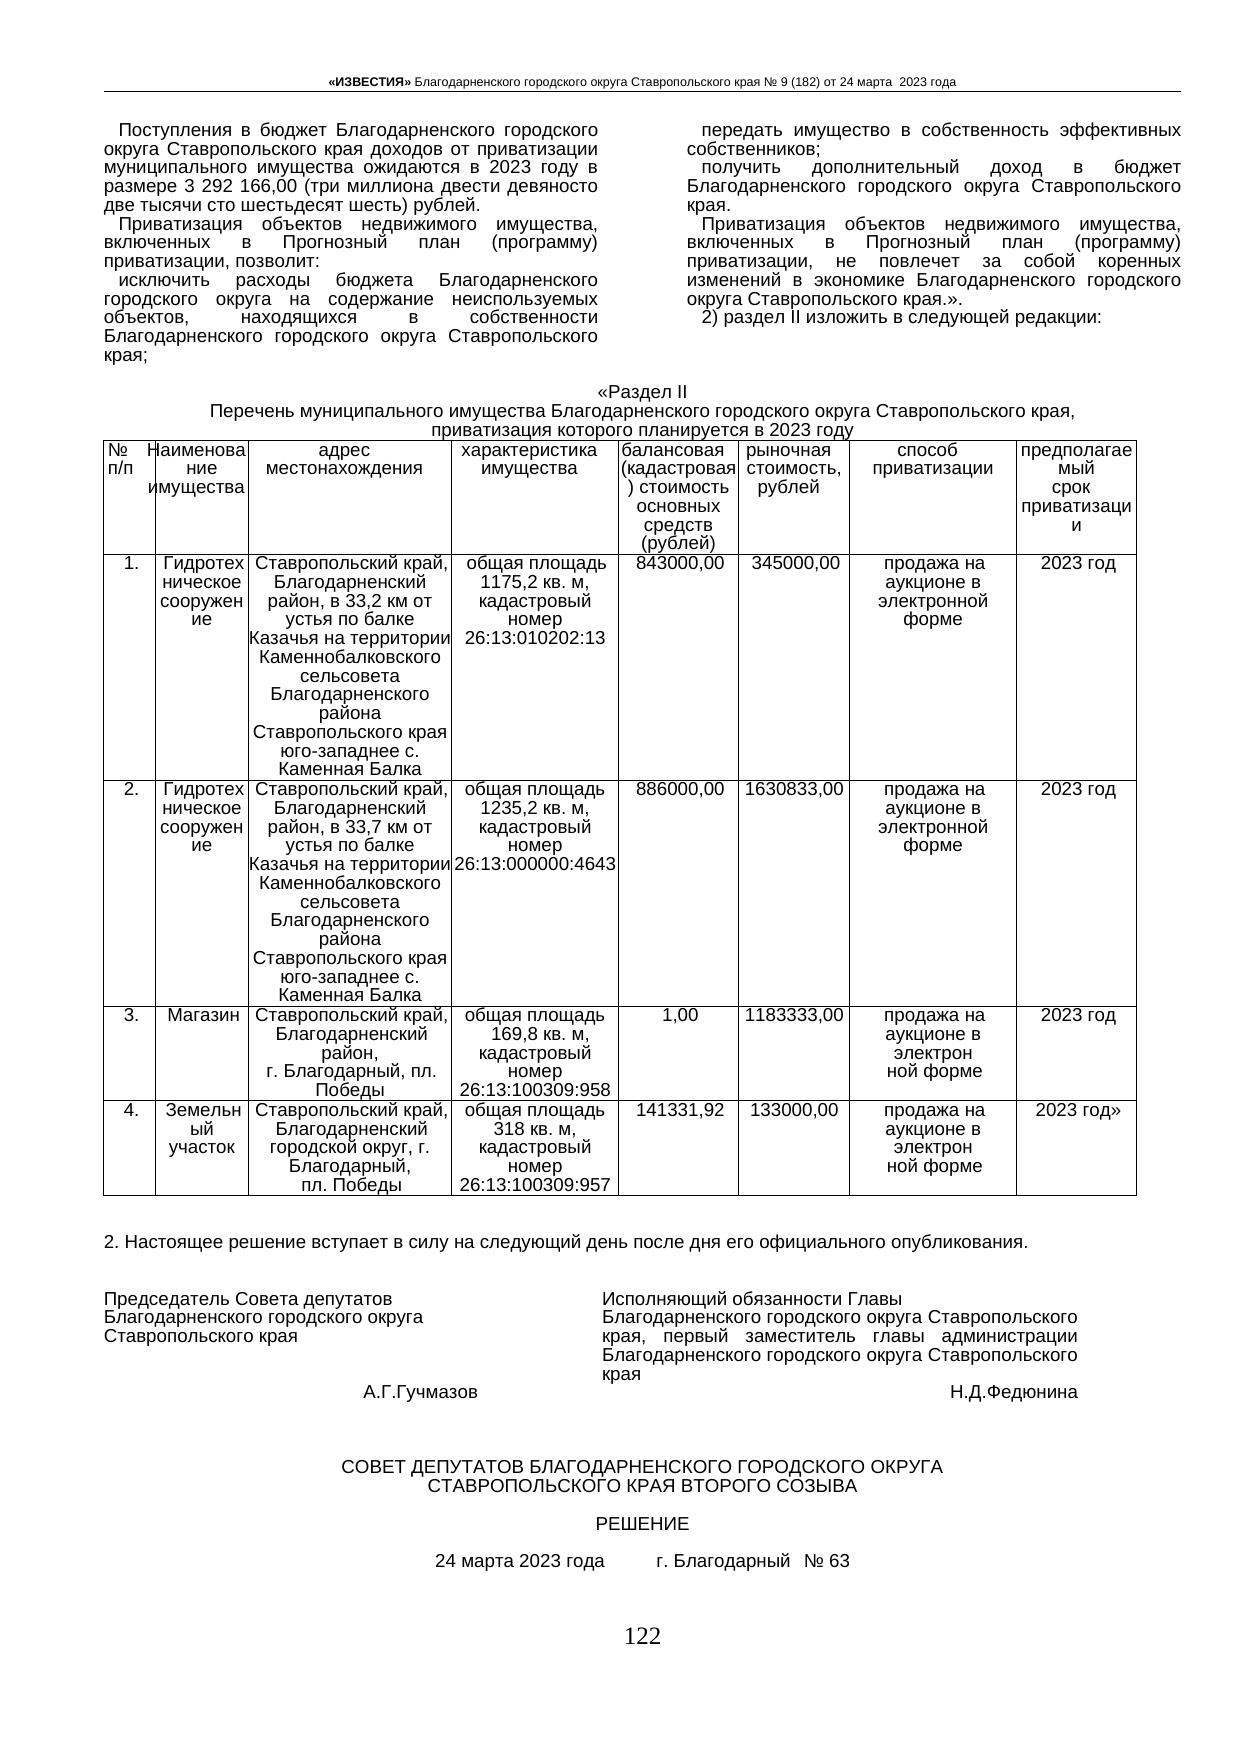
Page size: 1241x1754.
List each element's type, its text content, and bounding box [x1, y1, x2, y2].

text Приватизация объектов недвижимого имущества, включенных в Прогнозный план (программу) приватизации, не повлечет за собой коренных изменений в экономике Благодарненского городского округа Ставропольского края.». [687, 215, 1181, 309]
text передать имущество в собственность эффективных собственников; [687, 121, 1181, 159]
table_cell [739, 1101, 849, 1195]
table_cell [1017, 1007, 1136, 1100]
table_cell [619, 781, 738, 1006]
text Приватизация объектов недвижимого имущества, включенных в Прогнозный план (программу) приватизации, позволит: [103, 215, 598, 271]
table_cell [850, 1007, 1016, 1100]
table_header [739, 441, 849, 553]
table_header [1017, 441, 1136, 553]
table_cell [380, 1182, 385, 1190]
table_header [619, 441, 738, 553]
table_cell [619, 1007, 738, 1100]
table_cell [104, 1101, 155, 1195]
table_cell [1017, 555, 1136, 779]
text приватизация которого планируется в 2023 году [103, 421, 1181, 440]
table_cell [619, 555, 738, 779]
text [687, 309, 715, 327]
text СТАВРОПОЛЬСКОГО КРАЯ ВТОРОГО СОЗЫВА [103, 1477, 1181, 1496]
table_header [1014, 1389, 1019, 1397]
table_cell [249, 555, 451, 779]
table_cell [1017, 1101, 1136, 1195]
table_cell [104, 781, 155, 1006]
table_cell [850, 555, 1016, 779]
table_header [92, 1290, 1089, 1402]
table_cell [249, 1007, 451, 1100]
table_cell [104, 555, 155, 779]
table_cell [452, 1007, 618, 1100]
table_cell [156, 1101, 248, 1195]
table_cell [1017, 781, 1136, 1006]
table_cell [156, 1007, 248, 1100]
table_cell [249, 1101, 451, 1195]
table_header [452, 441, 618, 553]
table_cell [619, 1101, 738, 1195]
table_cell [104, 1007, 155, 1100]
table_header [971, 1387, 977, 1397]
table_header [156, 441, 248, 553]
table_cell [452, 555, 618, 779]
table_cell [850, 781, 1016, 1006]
text 2. Настоящее решение вступает в силу на следующий день после дня его официального опубликования. [777, 1234, 1181, 1252]
text Поступления в бюджет Благодарненского городского округа Ставропольского края доходов от приватизации муниципального имущества ожидаются в 2023 году в размере 3 292 166,00 (три миллиона двести девяносто две тысячи сто шестьдесят шесть) рублей. [103, 121, 598, 215]
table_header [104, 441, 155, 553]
text получить дополнительный доход в бюджет Благодарненского городского округа Ставропольского края. [687, 159, 1181, 215]
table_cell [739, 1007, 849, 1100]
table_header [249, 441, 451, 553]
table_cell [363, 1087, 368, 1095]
text РЕШЕНИЕ [103, 1515, 1181, 1534]
text исключить расходы бюджета Благодарненского городского округа на содержание неиспользуемых объектов, находящихся в собственности Благодарненского городского округа Ставропольского края; [103, 271, 598, 365]
text СОВЕТ ДЕПУТАТОВ БЛАГОДАРНЕНСКОГО ГОРОДСКОГО ОКРУГА [103, 1459, 1181, 1477]
text «Раздел II [103, 384, 1181, 402]
text 24 марта 2023 года г. Благодарный № 63 [103, 1552, 1181, 1571]
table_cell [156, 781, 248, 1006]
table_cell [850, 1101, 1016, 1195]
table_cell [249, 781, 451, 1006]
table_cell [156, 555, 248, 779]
text Перечень муниципального имущества Благодарненского городского округа Ставропольского края, [103, 402, 1181, 421]
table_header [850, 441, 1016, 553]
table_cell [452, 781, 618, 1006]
text 2. Настоящее решение вступает в силу на следующий день после дня его официального опубликования. [103, 1234, 776, 1252]
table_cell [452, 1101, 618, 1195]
text 2) раздел II изложить в следующей редакции: [714, 309, 1181, 327]
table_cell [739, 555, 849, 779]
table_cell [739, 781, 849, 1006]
